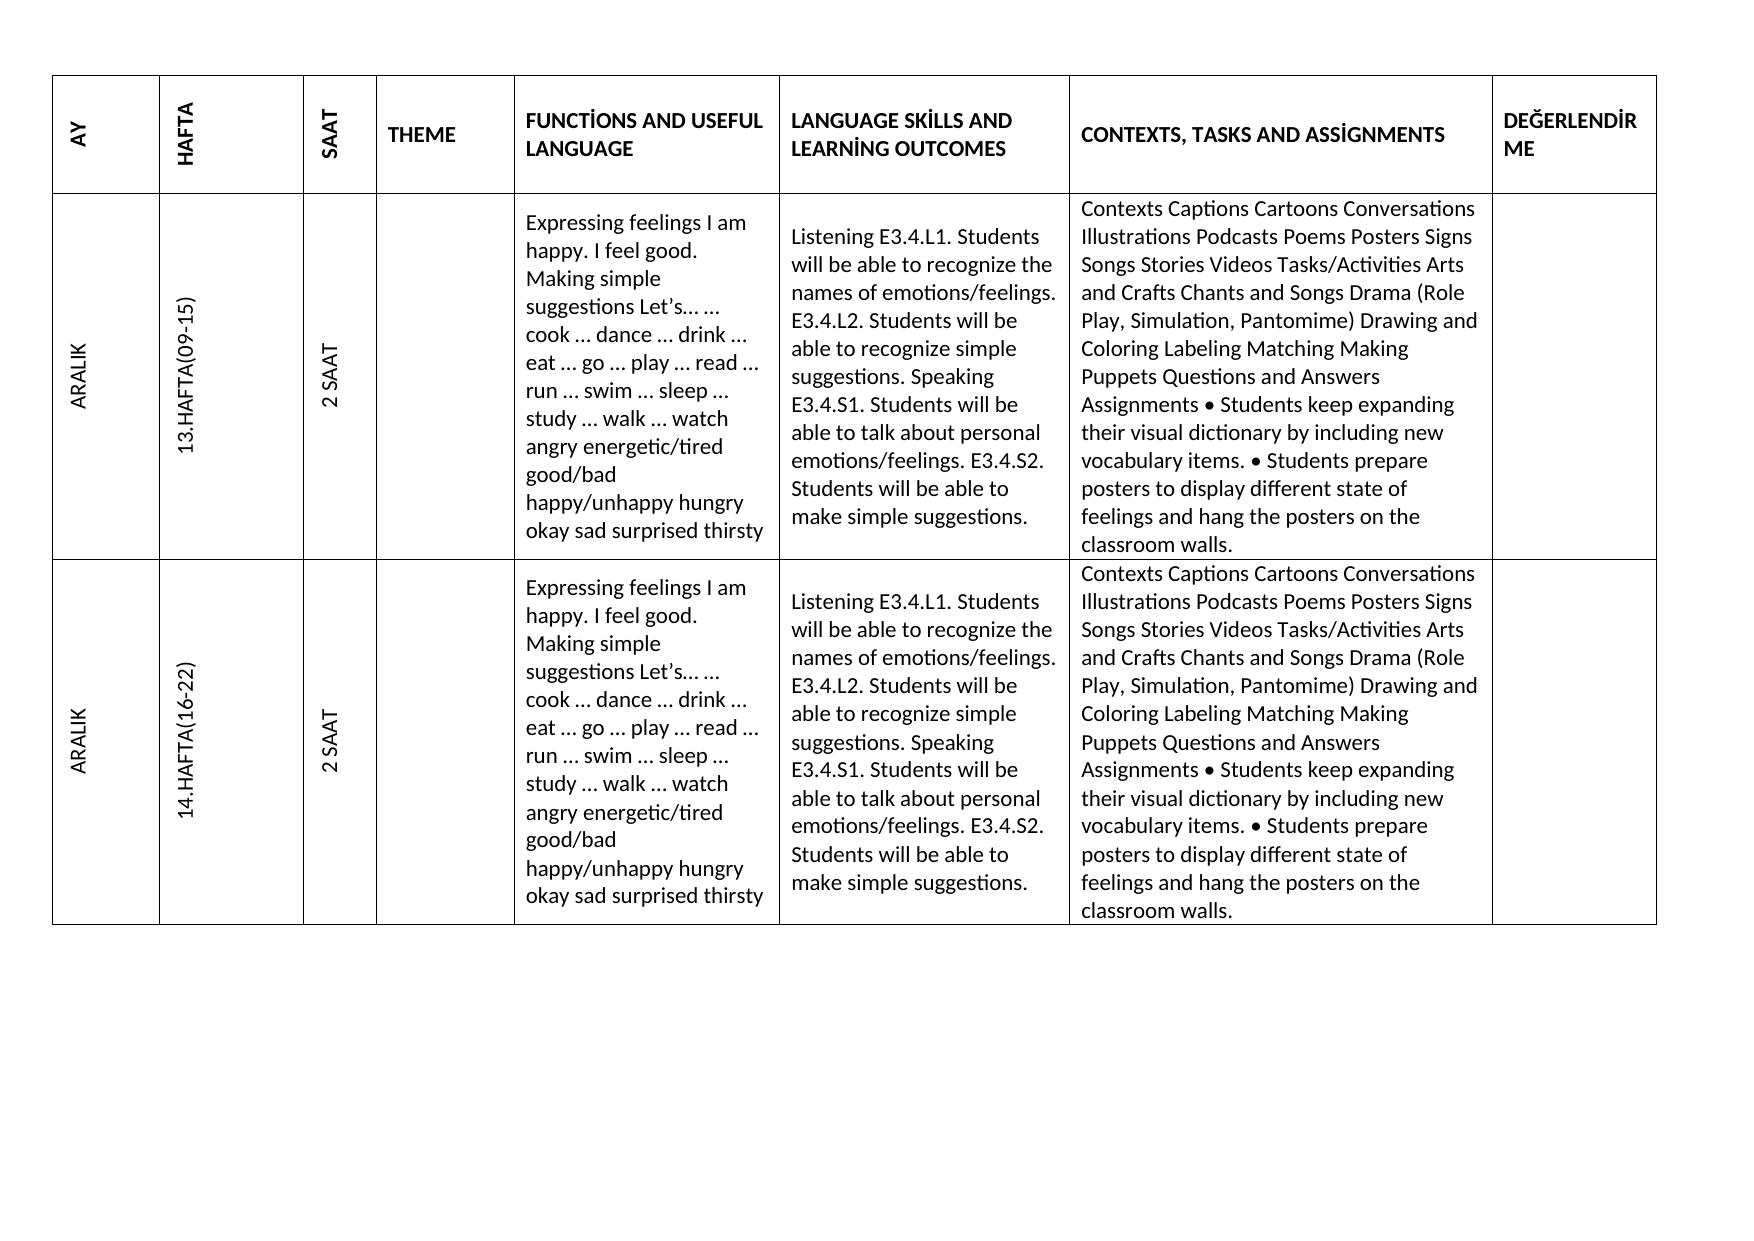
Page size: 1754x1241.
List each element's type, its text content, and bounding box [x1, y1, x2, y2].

table_cell [1493, 560, 1656, 924]
table_cell [1493, 194, 1656, 558]
table_header AY [53, 76, 159, 193]
table_cell ARALIK [53, 194, 159, 558]
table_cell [780, 194, 1069, 558]
table_header HAFTA [160, 76, 303, 193]
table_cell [1070, 194, 1492, 558]
table_header LANGUAGE SKİLLS AND LEARNİNG OUTCOMES [780, 76, 1069, 193]
table_cell [377, 194, 514, 558]
table_cell 2 SAAT [304, 194, 376, 558]
table_cell 13.HAFTA(09-15) [160, 194, 303, 558]
table_header FUNCTİONS AND USEFUL LANGUAGE [515, 76, 779, 193]
table_header THEME [377, 76, 514, 193]
table_cell 2 SAAT [304, 560, 376, 924]
table_cell 14.HAFTA(16-22) [160, 560, 303, 924]
table_header CONTEXTS, TASKS AND ASSİGNMENTS [1070, 76, 1492, 193]
table_header DEĞERLENDİRME [1493, 76, 1656, 193]
table_cell [377, 560, 514, 924]
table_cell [515, 194, 779, 558]
table_header SAAT [304, 76, 376, 193]
table_cell ARALIK [53, 560, 159, 924]
